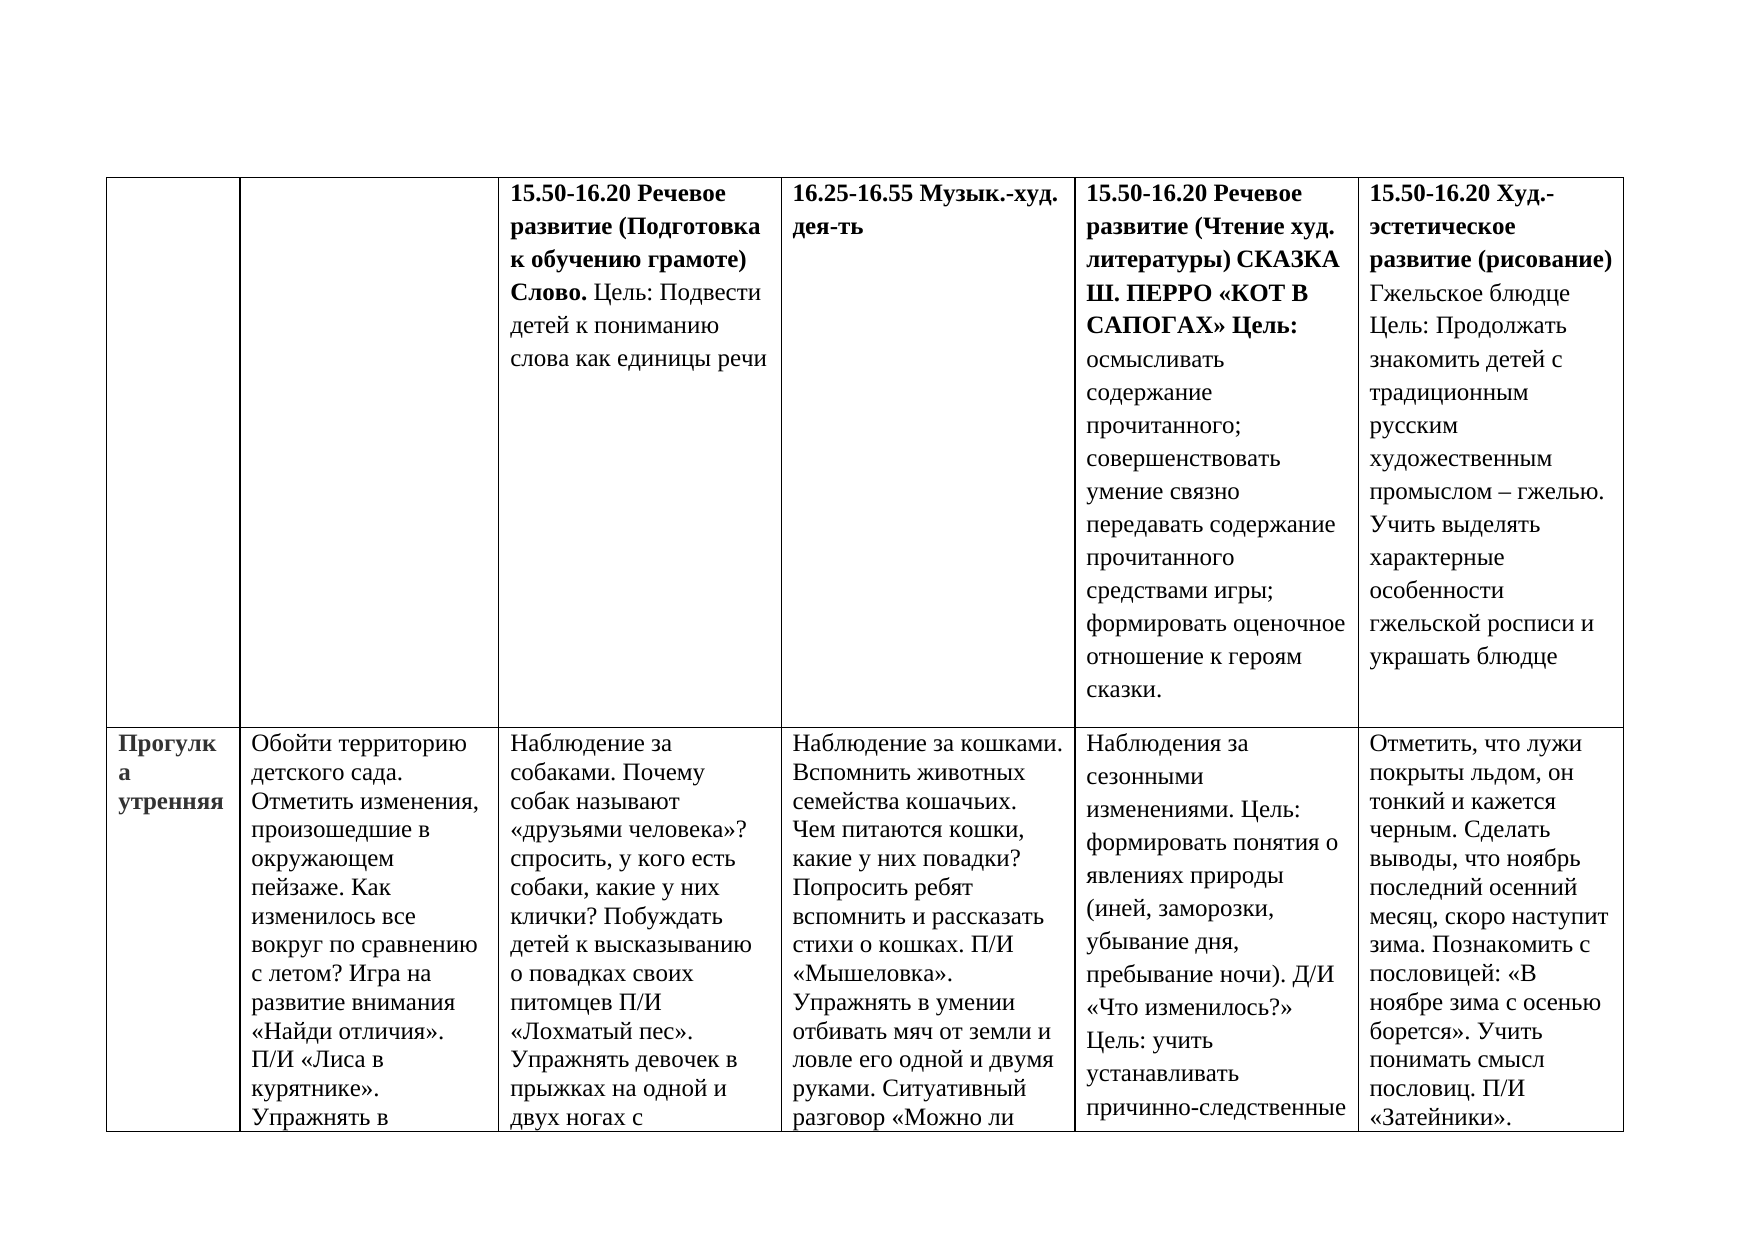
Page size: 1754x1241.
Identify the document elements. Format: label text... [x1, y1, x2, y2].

table_cell 15.50-16.20 Худ.-эстетическое развитие (рисование) Гжельское блюдце Цель: Продолжать знакомить детей с традиционным русским художественным промыслом – гжелью. Учить выделять характерные особенности гжельской росписи и украшать блюдце [1359, 178, 1623, 727]
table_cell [241, 728, 498, 1131]
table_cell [1076, 728, 1358, 1131]
table_cell 15.50-16.20 Речевое развитие (Чтение худ. литературы) СКАЗКА Ш. ПЕРРО «КОТ В САПОГАХ» Цель: осмысливать содержание прочитанного; совершенствовать умение связно передавать содержание прочитанного средствами игры; формировать оценочное отношение к героям сказки. [1076, 178, 1358, 727]
table_cell 16.25-16.55 Музык.-худ. дея-ть [782, 178, 1074, 727]
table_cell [1359, 728, 1623, 1131]
table_cell [241, 178, 498, 727]
table_cell 15.50-16.20 Речевое развитие (Подготовка к обучению грамоте) Слово. Цель: Подвести детей к пониманию слова как единицы речи [499, 178, 781, 727]
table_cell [499, 728, 781, 1131]
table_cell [782, 728, 1074, 1131]
table_cell Прогулка утренняя [107, 728, 239, 1131]
